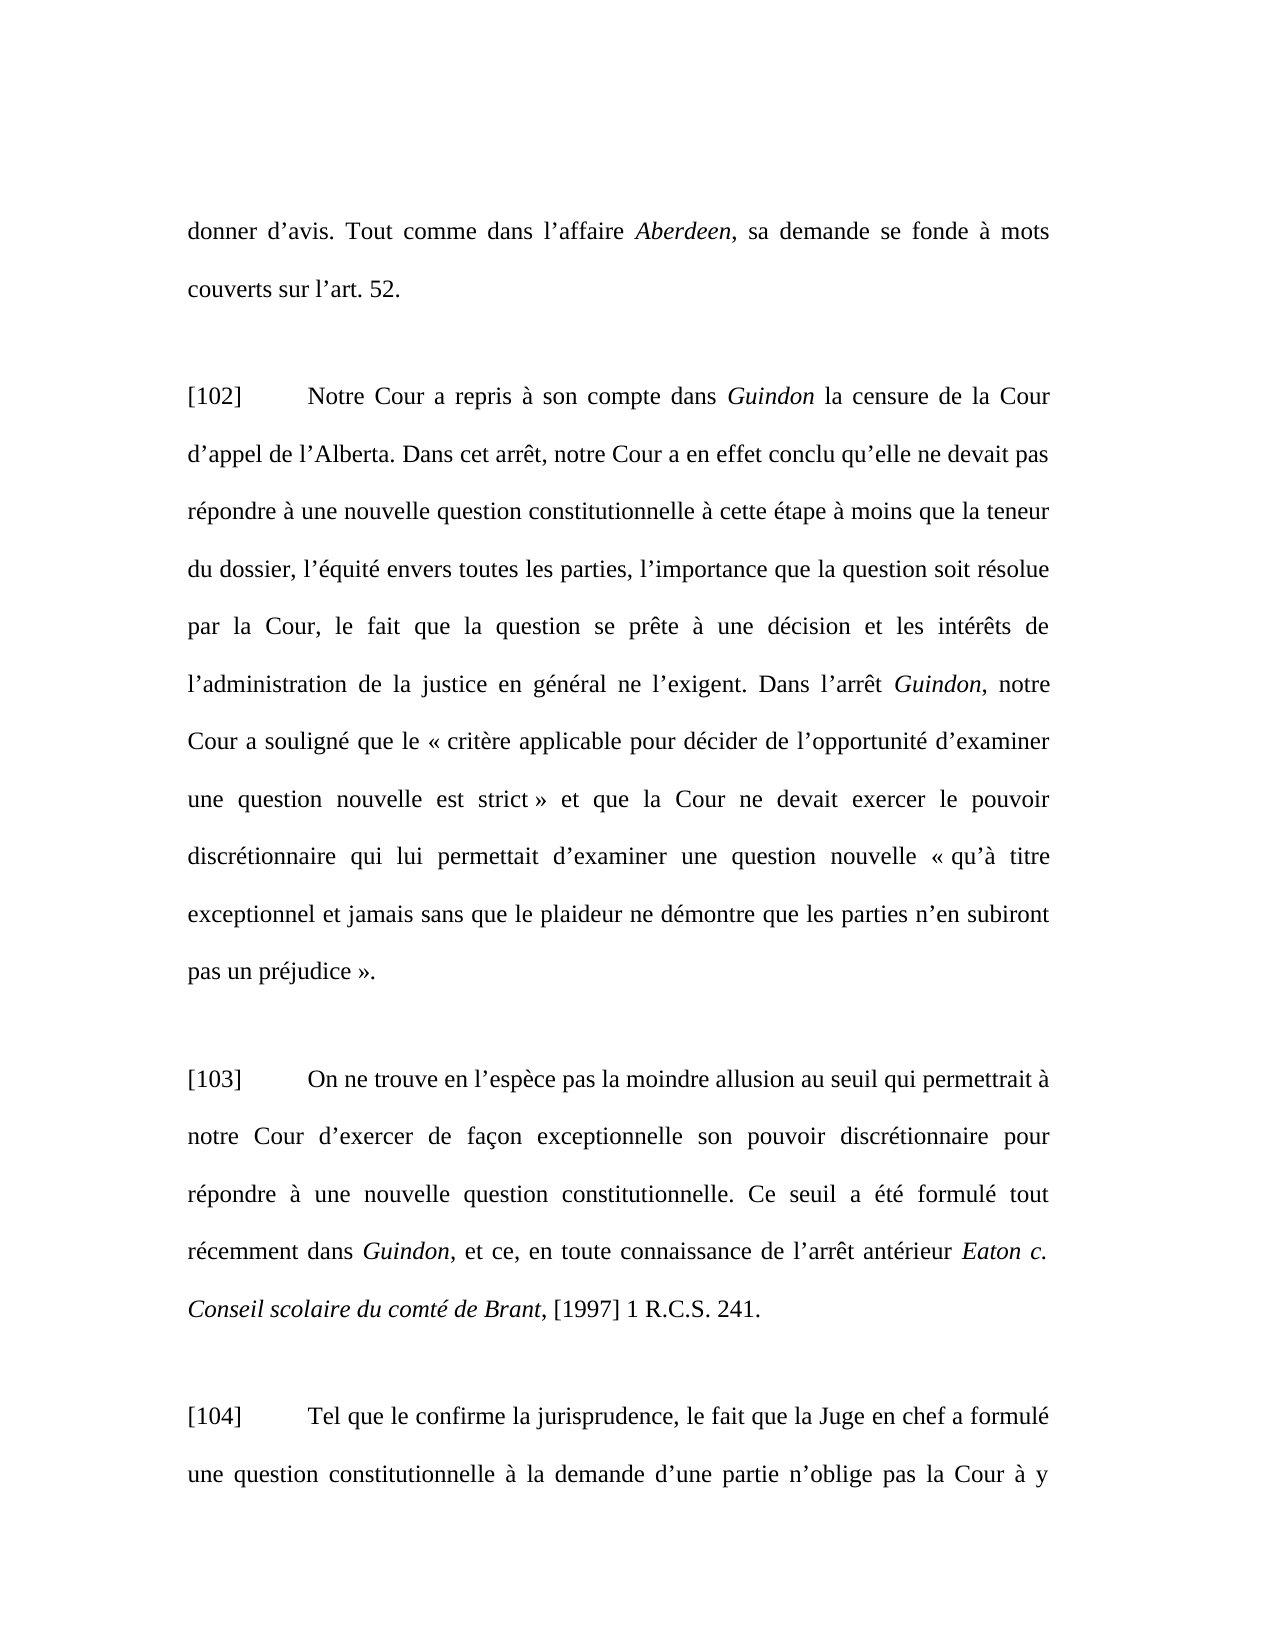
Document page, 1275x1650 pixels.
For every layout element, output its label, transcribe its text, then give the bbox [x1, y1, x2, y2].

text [187, 216, 1050, 303]
text On ne trouve en l’espèce pas la moindre allusion au seuil qui permettrait à notre Cour d’exercer de façon exceptionnelle son pouvoir discrétionnaire pour répondre à une nouvelle question constitutionnelle. Ce seuil a été formulé tout récemment dans Guindon, et ce, en toute connaissance de l’arrêt antérieur Eaton c. Conseil scolaire du comté de Brant, [1997] 1 R.C.S. 241. [187, 1064, 1050, 1323]
text Notre Cour a repris à son compte dans Guindon la censure de la Cour d’appel de l’Alberta. Dans cet arrêt, notre Cour a en effet conclu qu’elle ne devait pas répondre à une nouvelle question constitutionnelle à cette étape à moins que la teneur du dossier, l’équité envers toutes les parties, l’importance que la question soit résolue par la Cour, le fait que la question se prête à une décision et les intérêts de l’administration de la justice en général ne l’exigent. Dans l’arrêt Guindon, notre Cour a souligné que le « critère applicable pour décider de l’opportunité d’examiner une question nouvelle est strict » et que la Cour ne devait exercer le pouvoir discrétionnaire qui lui permettait d’examiner une question nouvelle « qu’à titre exceptionnel et jamais sans que le plaideur ne démontre que les parties n’en subiront pas un préjudice ». [187, 381, 1050, 985]
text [187, 1401, 1050, 1488]
